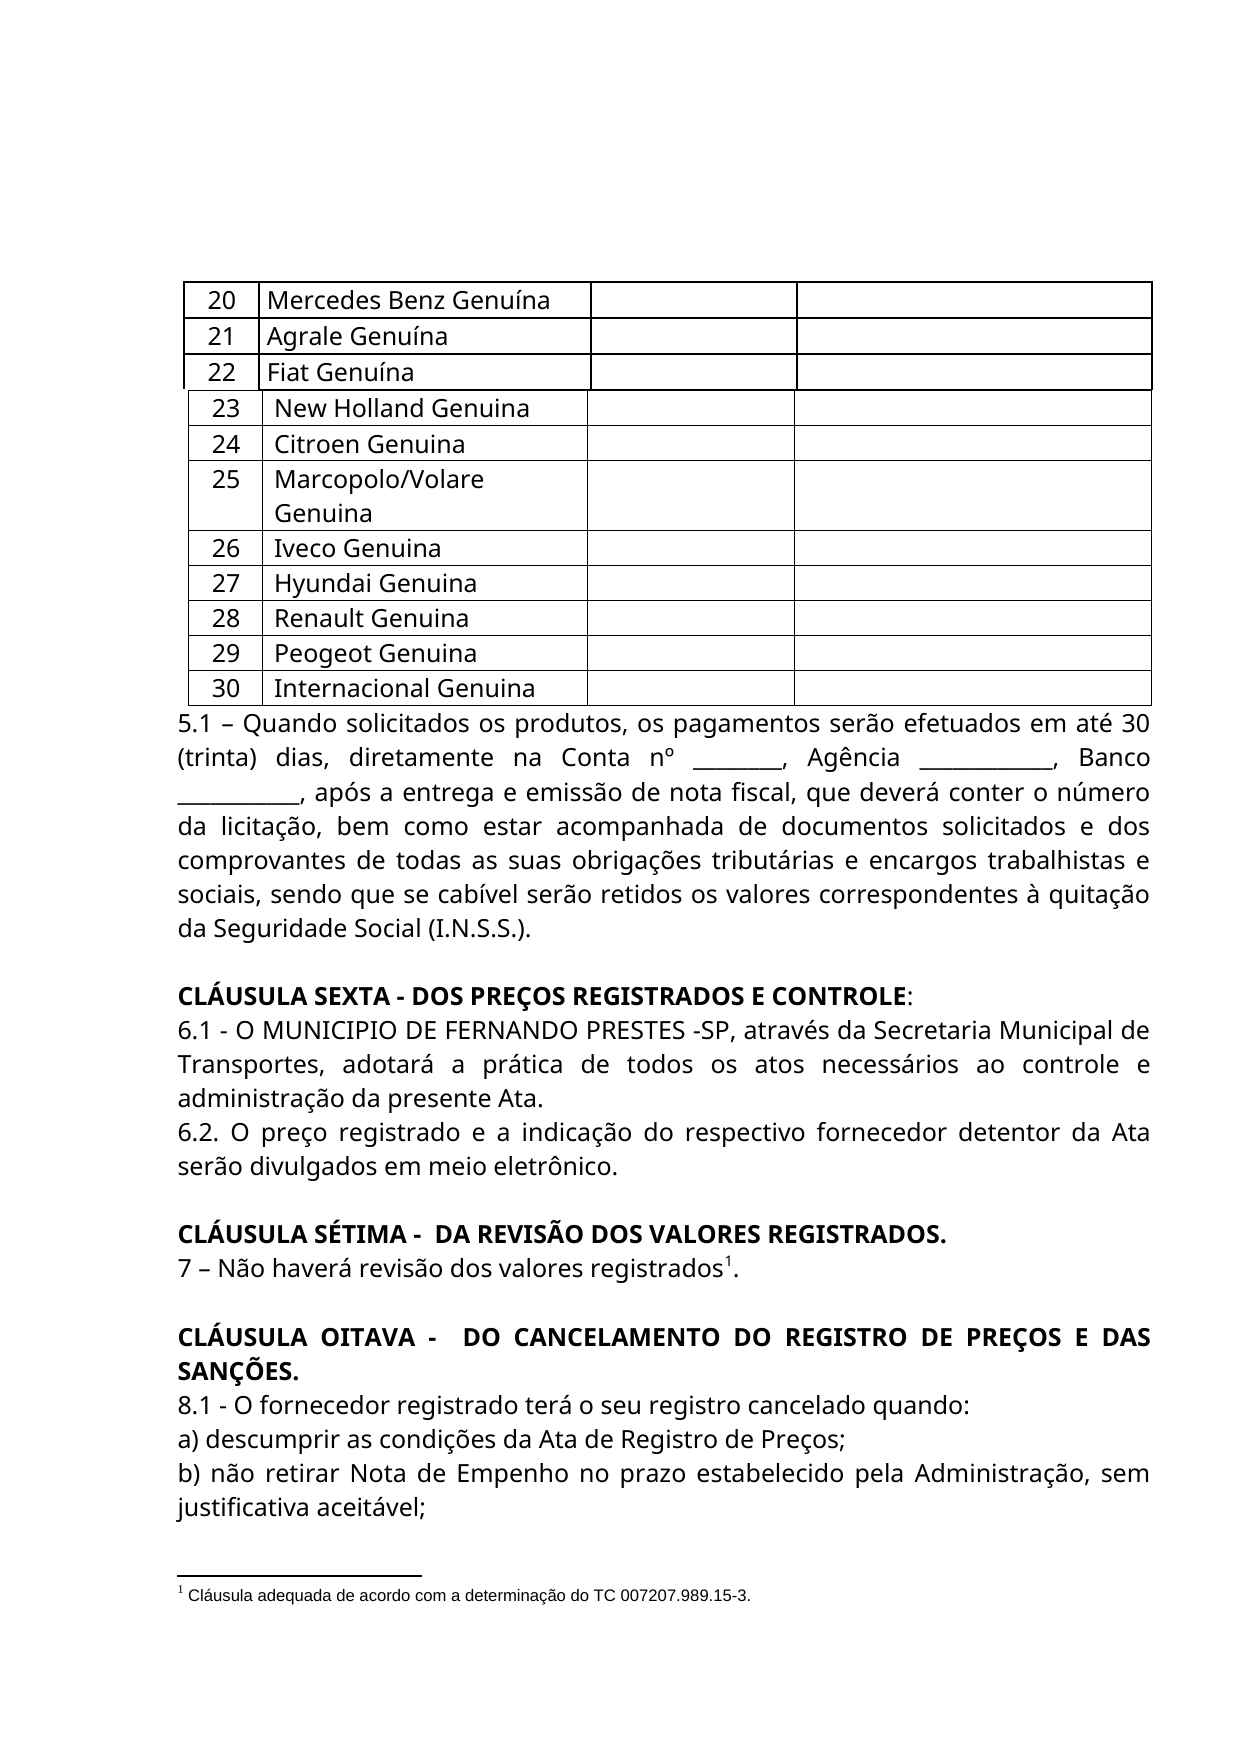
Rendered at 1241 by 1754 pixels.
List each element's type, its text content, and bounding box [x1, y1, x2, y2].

table_cell 24 [189, 426, 262, 460]
table_cell [592, 355, 796, 389]
table_cell Agrale Genuína [260, 319, 590, 353]
table_cell 25 [189, 461, 262, 529]
table_cell [795, 531, 1151, 564]
table_cell [588, 671, 794, 705]
table_cell [798, 319, 1151, 353]
table_cell 21 [185, 319, 258, 353]
table_cell Fiat Genuína [260, 355, 590, 389]
table_cell [588, 636, 794, 670]
table_cell [798, 283, 1151, 317]
text 7 – Não haverá revisão dos valores registrados. [177, 1251, 1152, 1285]
text 6.1 - O MUNICIPIO DE FERNANDO PRESTES -SP, através da Secretaria Municipal de Transportes, adotará a prática de todos os atos necessários ao controle e administração da presente Ata. [177, 1013, 1152, 1115]
text CLÁUSULA SEXTA - DOS PREÇOS REGISTRADOS E CONTROLE: [177, 978, 1152, 1013]
text 8.1 - O fornecedor registrado terá o seu registro cancelado quando: [177, 1387, 1152, 1421]
text b) não retirar Nota de Empenho no prazo estabelecido pela Administração, sem justificativa aceitável; [177, 1455, 1152, 1523]
table_cell Iveco Genuina [263, 531, 587, 564]
table_cell Peogeot Genuina [263, 636, 587, 670]
table_cell 20 [185, 283, 258, 317]
table_cell [795, 566, 1151, 600]
table_cell Citroen Genuina [263, 426, 587, 460]
table_header 23 [189, 391, 262, 425]
table_cell [795, 461, 1151, 529]
table_cell [588, 566, 794, 600]
table_cell [588, 426, 794, 460]
table_cell [795, 426, 1151, 460]
table_cell [795, 636, 1151, 670]
table_cell Marcopolo/Volare Genuina [263, 461, 587, 529]
table_cell 27 [189, 566, 262, 600]
table_cell Hyundai Genuina [263, 566, 587, 600]
text CLÁUSULA SÉTIMA - DA REVISÃO DOS VALORES REGISTRADOS. [177, 1217, 1152, 1251]
table_cell [795, 601, 1151, 635]
text CLÁUSULA OITAVA - DO CANCELAMENTO DO REGISTRO DE PREÇOS E DAS SANÇÕES. [177, 1319, 1152, 1387]
table_cell 26 [189, 531, 262, 564]
text 5.1 – Quando solicitados os produtos, os pagamentos serão efetuados em até 30 (trinta) dias, diretamente na Conta nº ________, Agência ____________, Banco ___________, após a entrega e emissão de nota fiscal, que deverá conter o número da licitação, bem como estar acompanhada de documentos solicitados e dos comprovantes de todas as suas obrigações tributárias e encargos trabalhistas e sociais, sendo que se cabível serão retidos os valores correspondentes à quitação da Seguridade Social (I.N.S.S.). [177, 706, 1152, 944]
table_cell Renault Genuina [263, 601, 587, 635]
table_cell [588, 601, 794, 635]
table_cell 28 [189, 601, 262, 635]
table_cell [795, 671, 1151, 705]
text 6.2. O preço registrado e a indicação do respectivo fornecedor detentor da Ata serão divulgados em meio eletrônico. [177, 1115, 1152, 1183]
table_cell Mercedes Benz Genuína [260, 283, 590, 317]
table_cell 29 [189, 636, 262, 670]
table_cell [798, 355, 1151, 389]
table_cell [592, 319, 796, 353]
table_cell 22 [185, 355, 258, 389]
table_header [588, 391, 794, 425]
table_cell [588, 461, 794, 529]
text a) descumprir as condições da Ata de Registro de Preços; [177, 1421, 1152, 1455]
table_cell [592, 283, 796, 317]
table_header New Holland Genuina [263, 391, 587, 425]
table_cell Internacional Genuina [263, 671, 587, 705]
table_cell [588, 531, 794, 564]
table_cell 30 [189, 671, 262, 705]
table_header [795, 391, 1151, 425]
